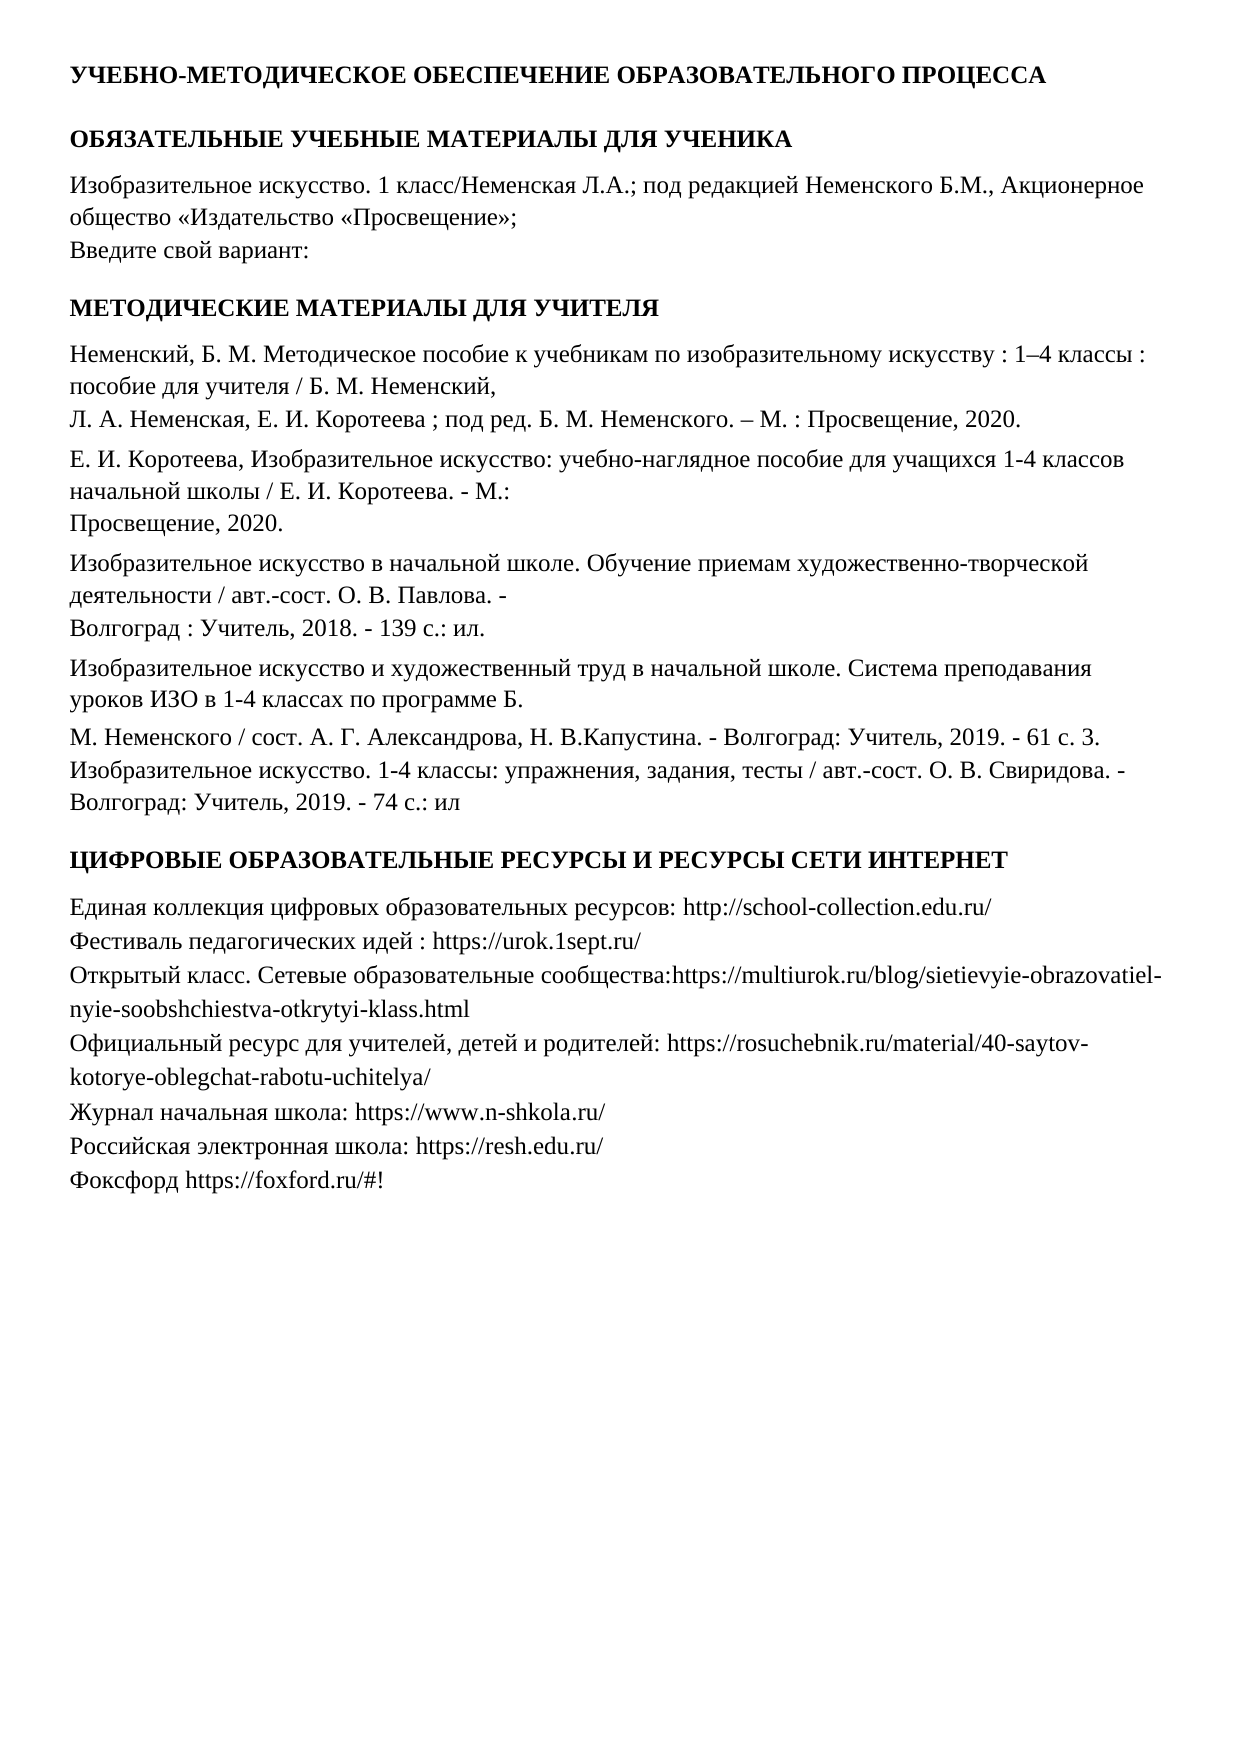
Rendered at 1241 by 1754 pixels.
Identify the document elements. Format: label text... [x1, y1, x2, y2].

text ЦИФРОВЫЕ ОБРАЗОВАТЕЛЬНЫЕ РЕСУРСЫ И РЕСУРСЫ СЕТИ ИНТЕРНЕТ [69, 847, 1172, 874]
text М. Неменского / сост. А. Г. Александрова, Н. В.Капустина. - Волгоград: Учитель, 2019. - 61 с. 3. Изобразительное искусство. 1-4 классы: упражнения, задания, тесты / авт.-сост. О. В. Свиридова. -Волгоград: Учитель, 2019. - 74 с.: ил [69, 722, 1157, 816]
text ОБЯЗАТЕЛЬНЫЕ УЧЕБНЫЕ МАТЕРИАЛЫ ДЛЯ УЧЕНИКА [69, 125, 1172, 153]
text Изобразительное искусство. 1 класс/Неменская Л.А.; под редакцией Неменского Б.М., Акционерное общество «Издательство «Просвещение»; Введите свой вариант: [69, 170, 1157, 263]
text УЧЕБНО-МЕТОДИЧЕСКОЕ ОБЕСПЕЧЕНИЕ ОБРАЗОВАТЕЛЬНОГО ПРОЦЕССА [69, 62, 1172, 89]
text Изобразительное искусство и художественный труд в начальной школе. Система преподавания уроков ИЗО в 1-4 классах по программе Б. [69, 653, 1097, 713]
text Неменский, Б. М. Методическое пособие к учебникам по изобразительному искусству : 1–4 классы : пособие для учителя / Б. М. Неменский, Л. А. Неменская, Е. И. Коротеева ; под ред. Б. М. Неменского. – М. : Просвещение, 2020. [69, 339, 1157, 433]
text Единая коллекция цифровых образовательных ресурсов: http://school-collection.edu.ru/ Фестиваль педагогических идей : https://urok.1sept.ru/ Открытый класс. Сетевые образовательные сообщества:https://multiurok.ru/blog/sietievyie-obrazovatiel-nyie-soobshchiestva-otkrytyi-klass.html Официальный ресурс для учителей, детей и родителей: https://rosuchebnik.ru/material/40-saytov-kotorye-oblegchat-rabotu-uchitelya/ Журнал начальная школа: https://www.n-shkola.ru/ Российская электронная школа: https://resh.edu.ru/ Фоксфорд https://foxford.ru/#! [69, 892, 1172, 1194]
text Изобразительное искусство в начальной школе. Обучение приемам художественно-творческой деятельности / авт.-сост. О. В. Павлова. - Волгоград : Учитель, 2018. - 139 с.: ил. [69, 548, 1097, 642]
text МЕТОДИЧЕСКИЕ МАТЕРИАЛЫ ДЛЯ УЧИТЕЛЯ [69, 294, 1172, 322]
text Е. И. Коротеева, Изобразительное искусство: учебно-наглядное пособие для учащихся 1-4 классов начальной школы / Е. И. Коротеева. - М.: Просвещение, 2020. [69, 444, 1127, 537]
